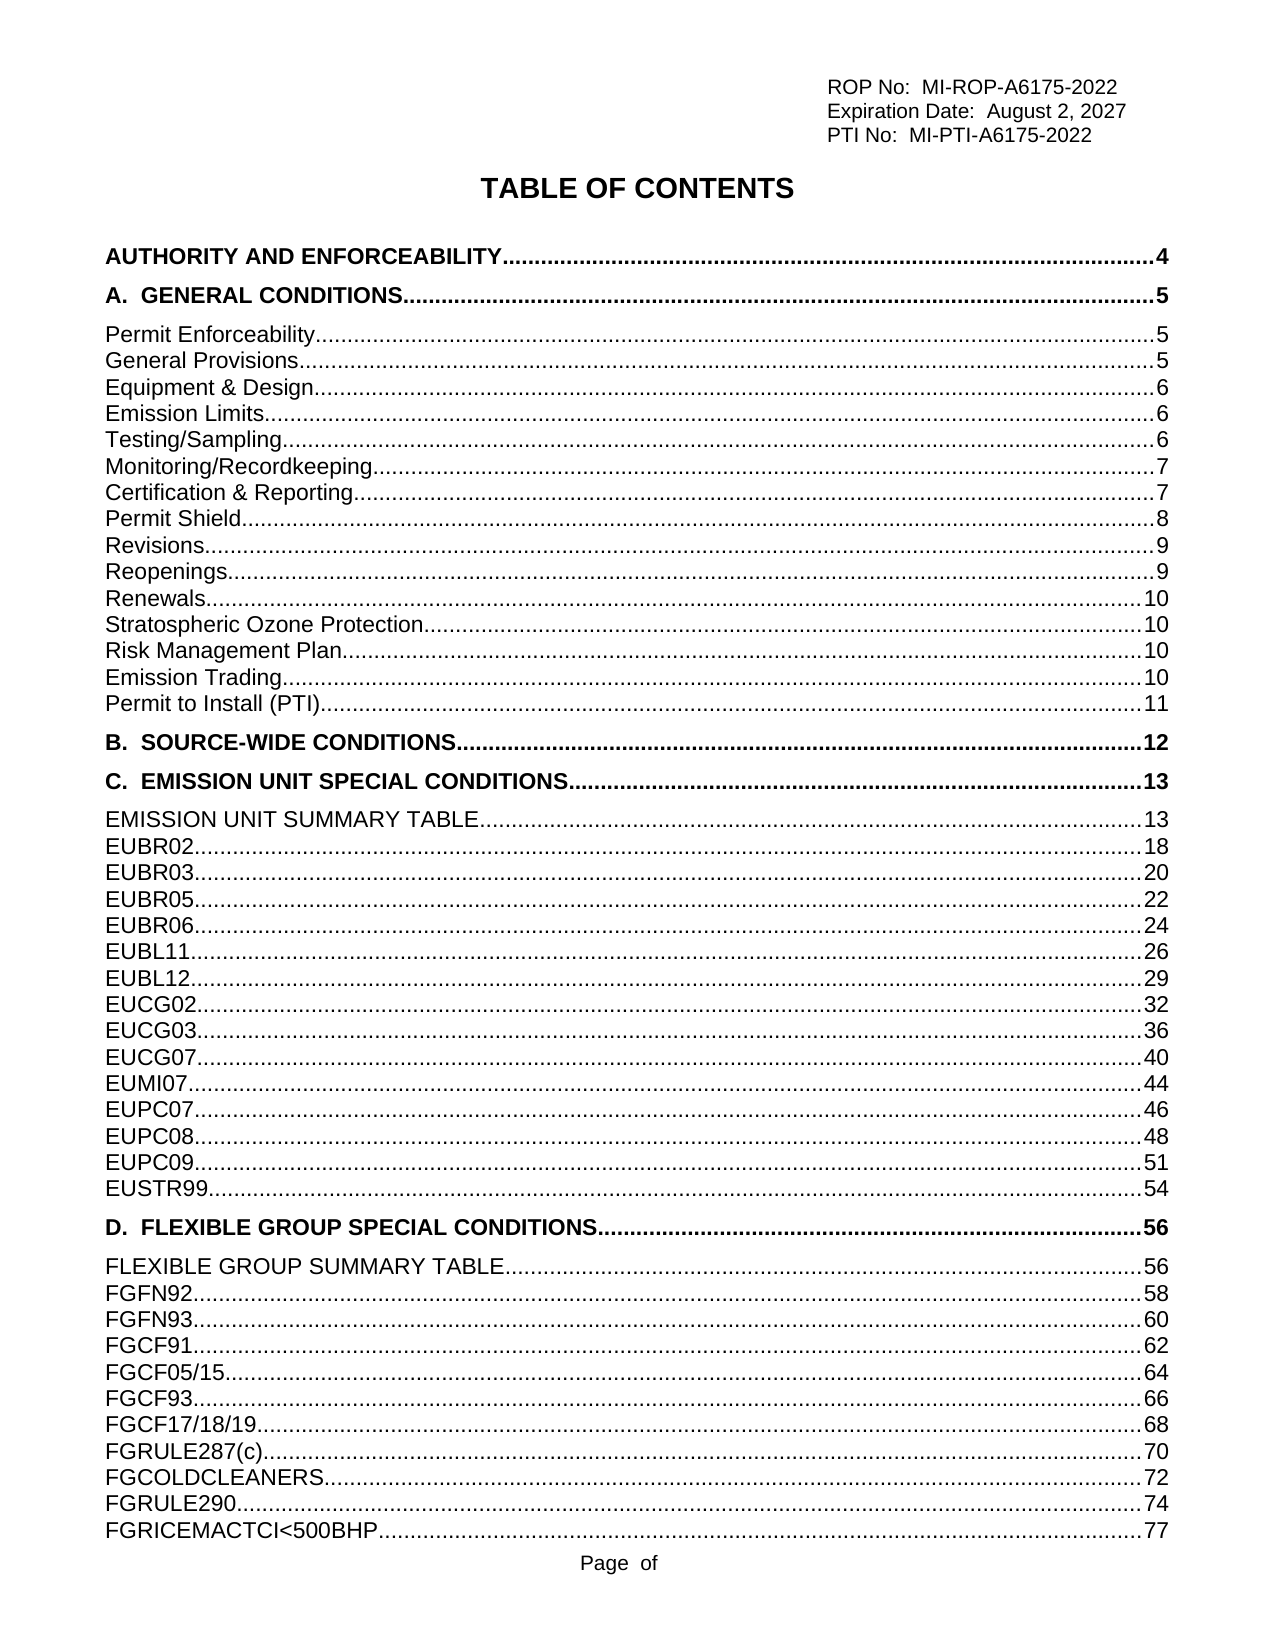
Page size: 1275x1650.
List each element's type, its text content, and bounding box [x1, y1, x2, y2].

text Renewals 10 [105, 584, 1170, 611]
text EUBL12 29 [105, 964, 1170, 991]
text EUBR06 24 [105, 912, 1170, 938]
text Risk Management Plan 10 [105, 637, 1170, 663]
text FGFN93 60 [105, 1306, 1170, 1332]
text FGRULE287(c) 70 [105, 1438, 1170, 1464]
text Emission Limits 6 [105, 400, 1170, 426]
text EMISSION UNIT SUMMARY TABLE 13 [105, 806, 1170, 833]
text FGCF93 66 [105, 1385, 1170, 1411]
text EUPC07 46 [105, 1096, 1170, 1123]
text Revisions 9 [105, 532, 1170, 558]
text EUCG07 40 [105, 1044, 1170, 1070]
text EUBR03 20 [105, 859, 1170, 886]
text Permit Enforceability 5 [105, 321, 1170, 347]
text EUMI07 44 [105, 1070, 1170, 1096]
text C. EMISSION UNIT SPECIAL CONDITIONS 13 [105, 768, 1170, 794]
text EUCG02 32 [105, 991, 1170, 1017]
text EUPC08 48 [105, 1123, 1170, 1149]
text EUCG03 36 [105, 1017, 1170, 1044]
text Certification & Reporting 7 [105, 479, 1170, 505]
text FGCF17/18/19 68 [105, 1411, 1170, 1438]
text General Provisions 5 [105, 347, 1170, 374]
text AUTHORITY AND ENFORCEABILITY 4 [105, 243, 1170, 269]
text FLEXIBLE GROUP SUMMARY TABLE 56 [105, 1253, 1170, 1279]
text A. GENERAL CONDITIONS 5 [105, 282, 1170, 308]
text FGFN92 58 [105, 1279, 1170, 1306]
text EUBR05 22 [105, 886, 1170, 912]
text B. SOURCE-WIDE CONDITIONS 12 [105, 729, 1170, 755]
text Emission Trading 10 [105, 663, 1170, 690]
text Stratospheric Ozone Protection 10 [105, 611, 1170, 637]
text EUPC09 51 [105, 1149, 1170, 1175]
text Monitoring/Recordkeeping 7 [105, 453, 1170, 479]
text TABLE OF CONTENTS [105, 171, 1170, 204]
text EUSTR99 54 [105, 1175, 1170, 1202]
text FGCF05/15 64 [105, 1358, 1170, 1385]
text Permit Shield 8 [105, 505, 1170, 532]
text EUBL11 26 [105, 938, 1170, 964]
text Permit to Install (PTI) 11 [105, 690, 1170, 716]
text FGCOLDCLEANERS 72 [105, 1464, 1170, 1490]
text FGRULE290 74 [105, 1490, 1170, 1517]
text Reopenings 9 [105, 558, 1170, 584]
text FGCF91 62 [105, 1332, 1170, 1358]
text FGRICEMACTCI<500BHP 77 [105, 1517, 1170, 1543]
text Testing/Sampling 6 [105, 426, 1170, 453]
text Equipment & Design 6 [105, 374, 1170, 400]
text D. FLEXIBLE GROUP SPECIAL CONDITIONS 56 [105, 1214, 1170, 1241]
text EUBR02 18 [105, 833, 1170, 859]
